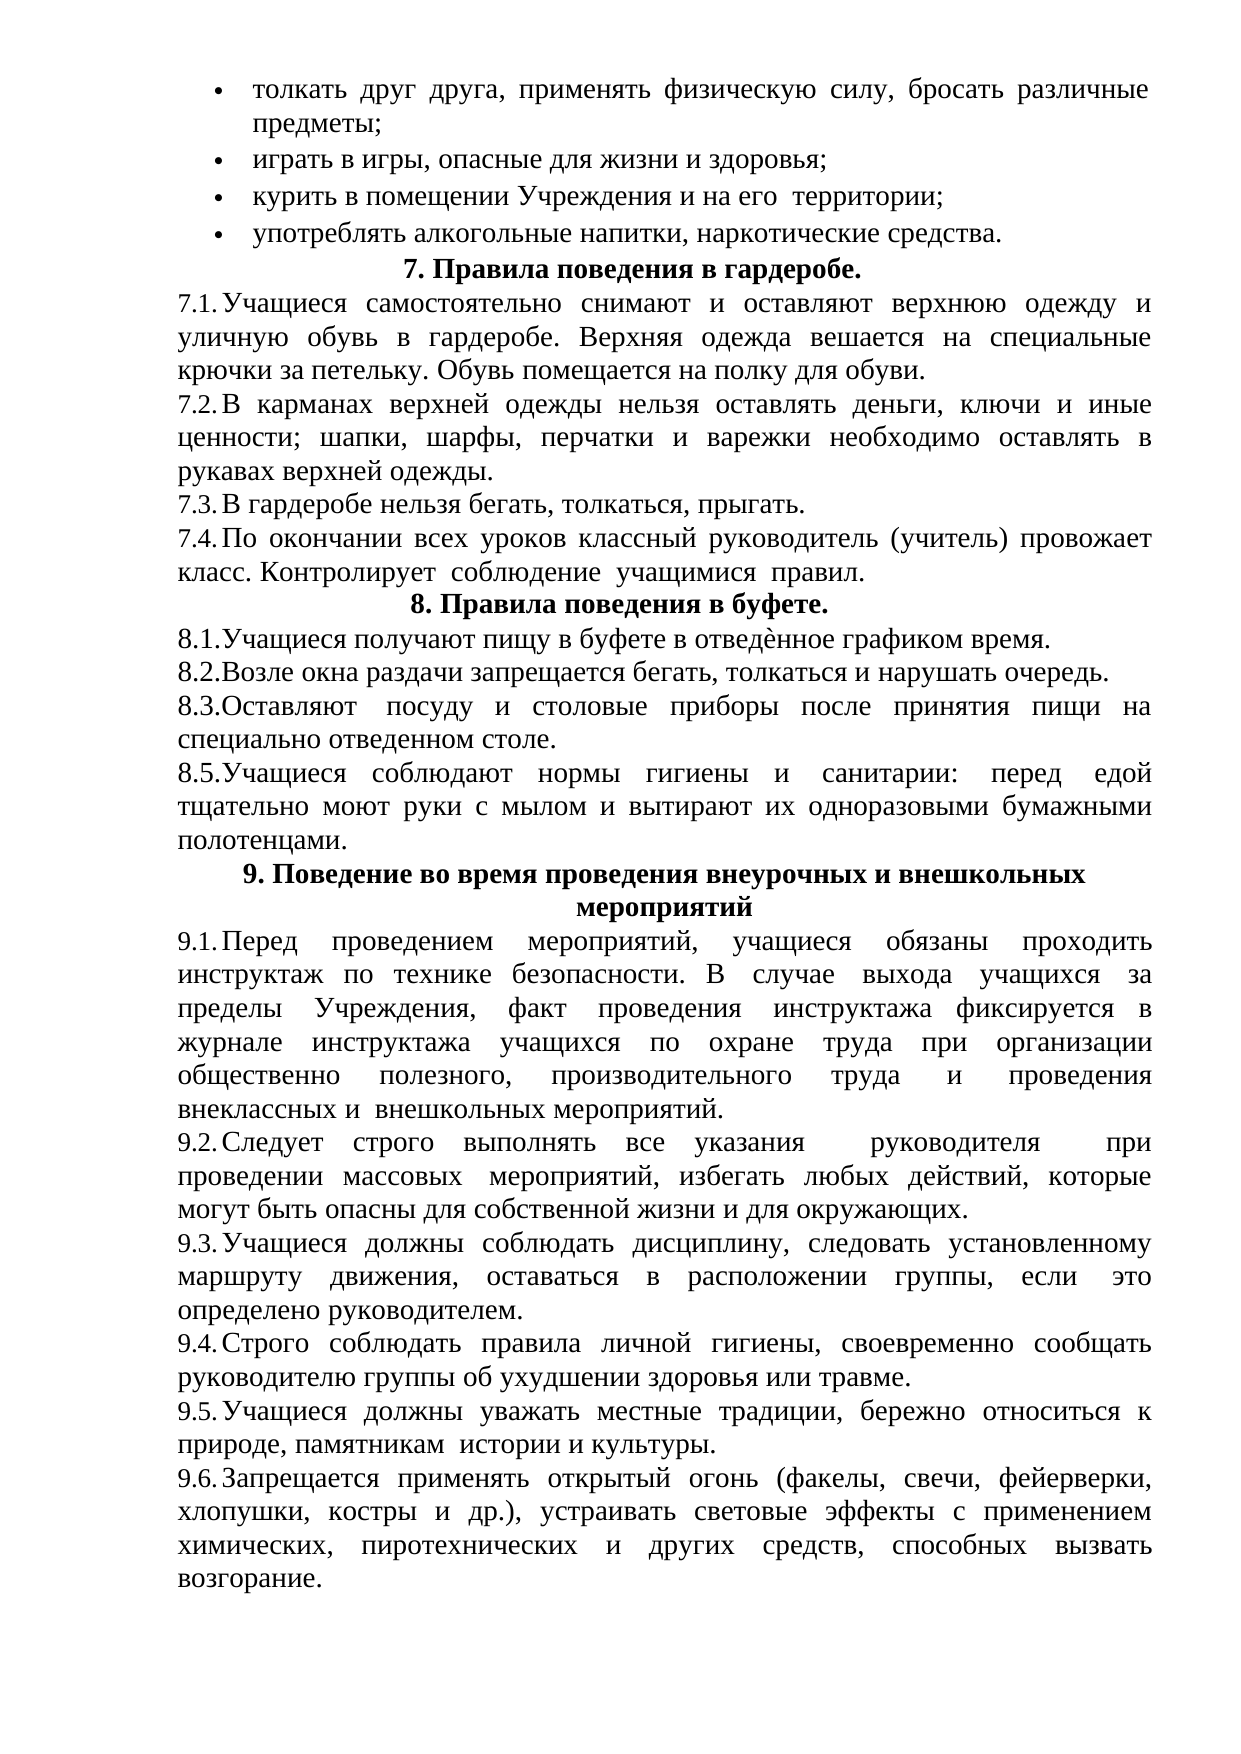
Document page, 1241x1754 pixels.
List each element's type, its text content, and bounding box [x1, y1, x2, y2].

list По окончании всех уроков классный руководитель (учитель) провожает класс. Контролирует соблюдение учащимися правил. [177, 520, 1152, 587]
list Перед проведением мероприятий, учащиеся обязаны проходить инструктаж по технике безопасности. В случае выхода учащихся за пределы Учреждения, факт проведения инструктажа фиксируется в журнале инструктажа учащихся по охране труда при организации общественно полезного, производительного труда и проведения внеклассных и внешкольных мероприятий. [177, 923, 1152, 1124]
list курить в помещении Учреждения и на его территории; [215, 178, 1207, 212]
text 8.1.Учащиеся получают пищу в буфете в отведѐнное графиком время. 8.2.Возле окна раздачи запрещается бегать, толкаться и нарушать очередь. 8.3.Оставляют посуду и столовые приборы после принятия пищи на специально отведенном столе. [177, 621, 1151, 755]
list В гардеробе нельзя бегать, толкаться, прыгать. [177, 487, 1207, 520]
list употреблять алкогольные напитки, наркотические средства. [215, 215, 1207, 248]
list Учащиеся должны уважать местные традиции, бережно относиться к природе, памятникам истории и культуры. [177, 1393, 1152, 1460]
subtitle Поведение во время проведения внеурочных и внешкольных мероприятий [243, 856, 1086, 923]
text 8.5.Учащиеся соблюдают нормы гигиены и санитарии: перед едой тщательно моют руки с мылом и вытирают их одноразовыми бумажными полотенцами. [177, 755, 1152, 856]
list Учащиеся самостоятельно снимают и оставляют верхнюю одежду и уличную обувь в гардеробе. Верхняя одежда вешается на специальные крючки за петельку. Обувь помещается на полку для обуви. [177, 285, 1151, 386]
subtitle Правила поведения в буфете. [410, 587, 1207, 621]
subtitle Правила поведения в гардеробе. [403, 252, 1207, 285]
list Следует строго выполнять все указания руководителя при проведении массовых мероприятий, избегать любых действий, которые могут быть опасны для собственной жизни и для окружающих. [177, 1124, 1152, 1225]
list Строго соблюдать правила личной гигиены, своевременно сообщать руководителю группы об ухудшении здоровья или травме. [177, 1326, 1152, 1393]
list Запрещается применять открытый огонь (факелы, свечи, фейерверки, хлопушки, костры и др.), устраивать световые эффекты с применением химических, пиротехнических и других средств, способных вызвать возгорание. [177, 1460, 1152, 1594]
list толкать друг друга, применять физическую силу, бросать различные предметы; [215, 73, 1152, 138]
list В карманах верхней одежды нельзя оставлять деньги, ключи и иные ценности; шапки, шарфы, перчатки и варежки необходимо оставлять в рукавах верхней одежды. [177, 386, 1152, 487]
list Учащиеся должны соблюдать дисциплину, следовать установленному маршруту движения, оставаться в расположении группы, если это определено руководителем. [177, 1225, 1152, 1326]
list играть в игры, опасные для жизни и здоровья; [215, 141, 1207, 175]
